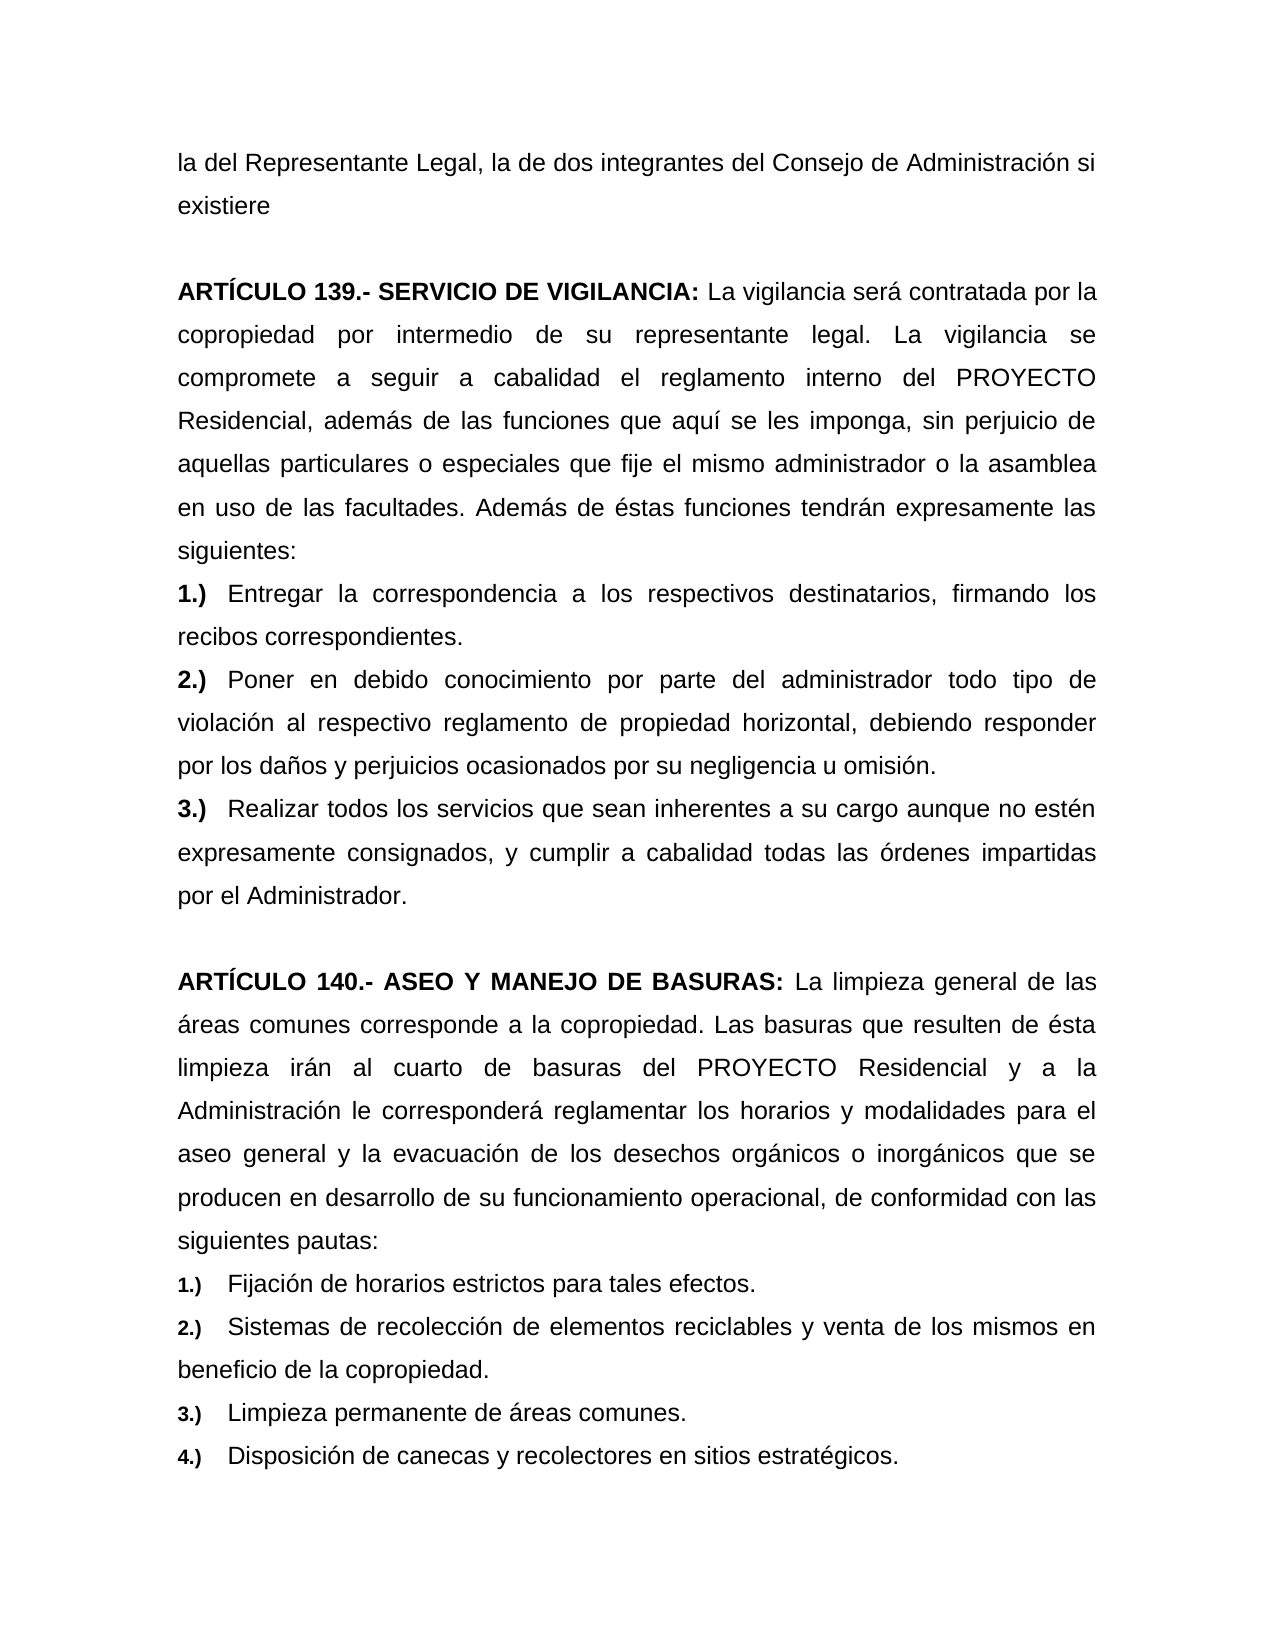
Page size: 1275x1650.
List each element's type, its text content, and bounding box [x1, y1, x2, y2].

list Limpieza permanente de áreas comunes. [177, 1398, 1098, 1427]
text ARTÍCULO 139.- SERVICIO DE VIGILANCIA: La vigilancia será contratada por la copropiedad por intermedio de su representante legal. La vigilancia se compromete a seguir a cabalidad el reglamento interno del PROYECTO Residencial, además de las funciones que aquí se les imponga, sin perjuicio de aquellas particulares o especiales que fije el mismo administrador o la asamblea en uso de las facultades. Además de éstas funciones tendrán expresamente las siguientes: [177, 277, 1098, 564]
list Realizar todos los servicios que sean inherentes a su cargo aunque no estén expresamente consignados, y cumplir a cabalidad todas las órdenes impartidas por el Administrador. [177, 794, 1098, 909]
list Fijación de horarios estrictos para tales efectos. [177, 1269, 1098, 1298]
list Entregar la correspondencia a los respectivos destinatarios, firmando los recibos correspondientes. [177, 579, 1098, 651]
list Sistemas de recolección de elementos reciclables y venta de los mismos en beneficio de la copropiedad. [177, 1312, 1098, 1384]
list Poner en debido conocimiento por parte del administrador todo tipo de violación al respectivo reglamento de propiedad horizontal, debiendo responder por los daños y perjuicios ocasionados por su negligencia u omisión. [177, 665, 1098, 780]
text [177, 148, 1098, 219]
text ARTÍCULO 140.- ASEO Y MANEJO DE BASURAS: La limpieza general de las áreas comunes corresponde a la copropiedad. Las basuras que resulten de ésta limpieza irán al cuarto de basuras del PROYECTO Residencial y a la Administración le corresponderá reglamentar los horarios y modalidades para el aseo general y la evacuación de los desechos orgánicos o inorgánicos que se producen en desarrollo de su funcionamiento operacional, de conformidad con las siguientes pautas: [177, 967, 1098, 1254]
list Disposición de canecas y recolectores en sitios estratégicos. [177, 1441, 1098, 1470]
